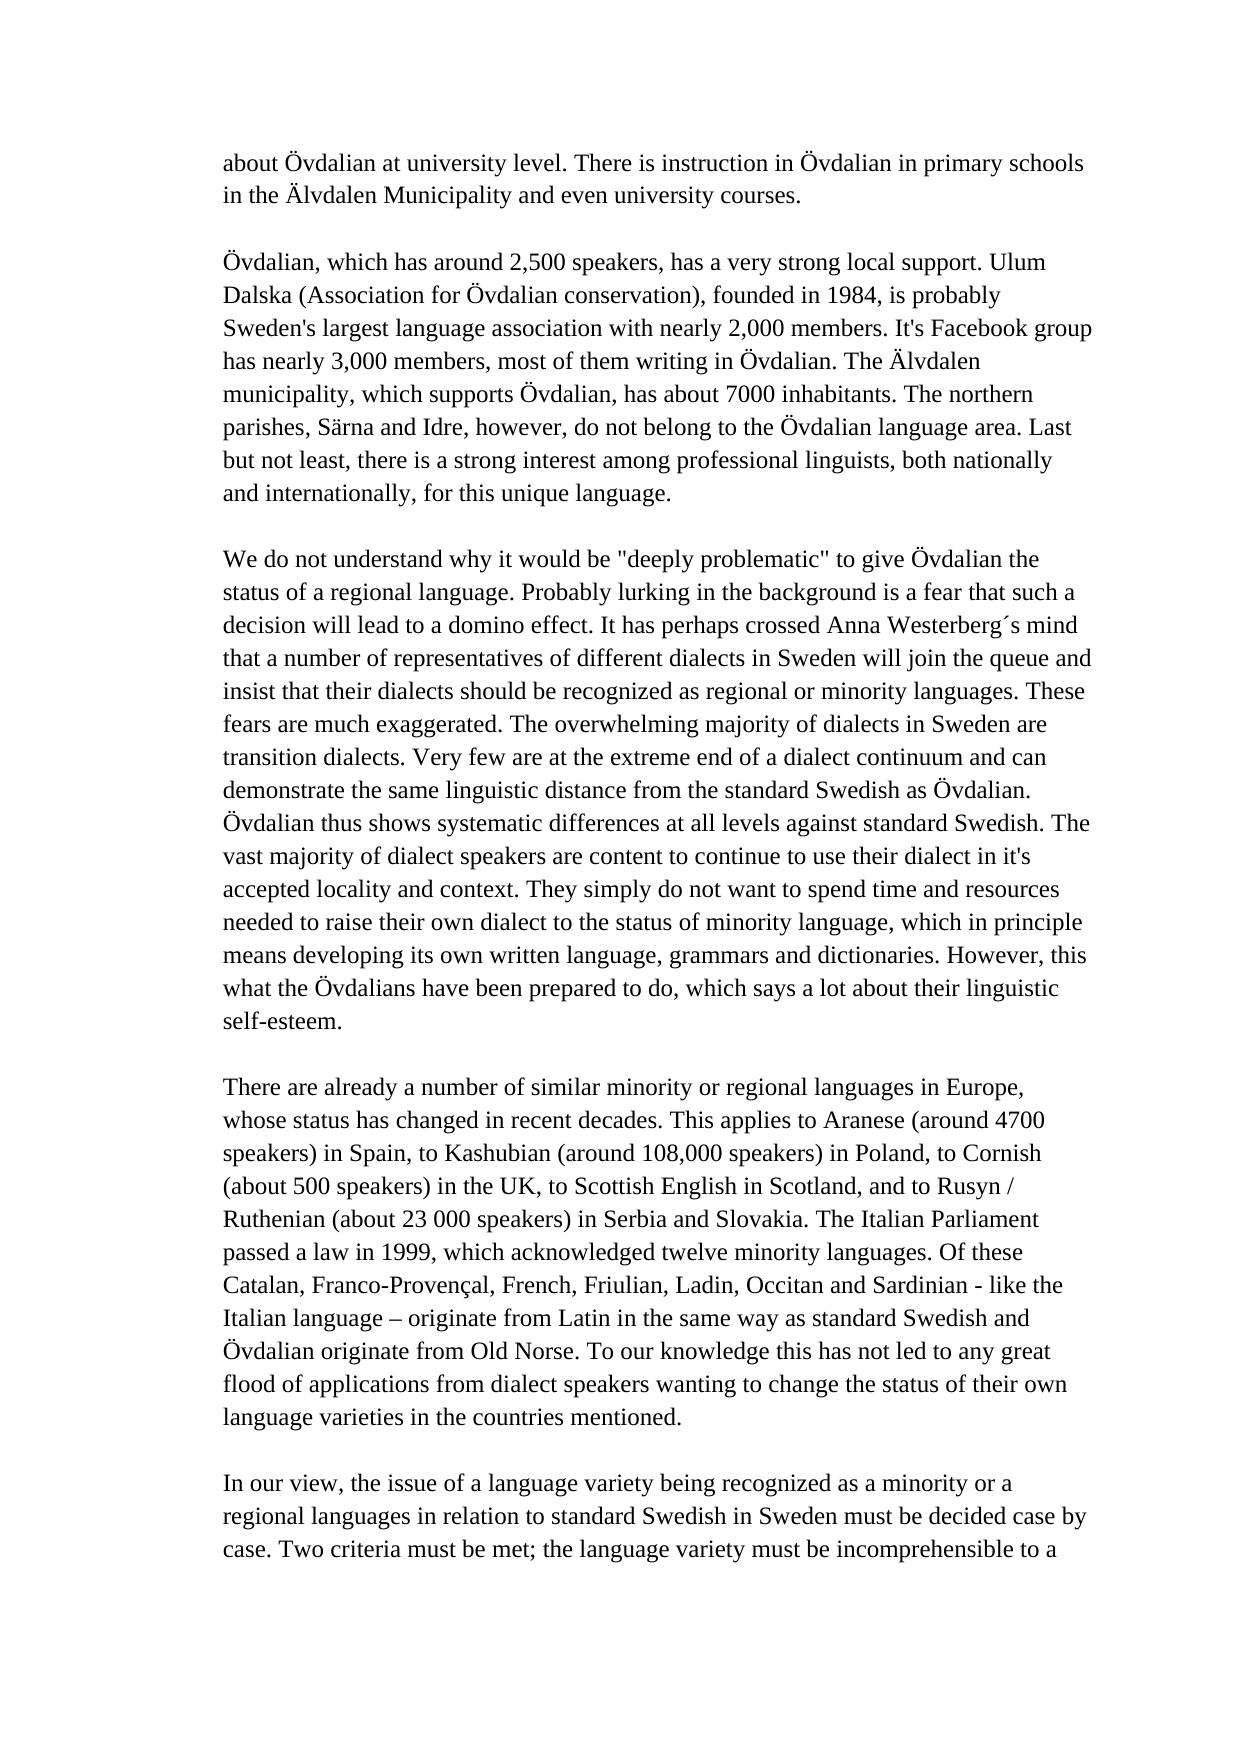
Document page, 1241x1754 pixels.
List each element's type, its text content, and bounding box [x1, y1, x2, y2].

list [223, 1468, 1093, 1563]
list There are already a number of similar minority or regional languages in Europe, whose status has changed in recent decades. This applies to Aranese (around 4700 speakers) in Spain, to Kashubian (around 108,000 speakers) in Poland, to Cornish (about 500 speakers) in the UK, to Scottish English in Scotland, and to Rusyn / Ruthenian (about 23 000 speakers) in Serbia and Slovakia. The Italian Parliament passed a law in 1999, which acknowledged twelve minority languages. Of these Catalan, Franco-Provençal, French, Friulian, Ladin, Occitan and Sardinian - like the Italian language – originate from Latin in the same way as standard Swedish and Övdalian originate from Old Norse. To our knowledge this has not led to any great flood of applications from dialect speakers wanting to change the status of their own language varieties in the countries mentioned. [223, 1072, 1093, 1431]
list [223, 148, 1093, 209]
list Övdalian, which has around 2,500 speakers, has a very strong local support. Ulum Dalska (Association for Övdalian conservation), founded in 1984, is probably Sweden's largest language association with nearly 2,000 members. It's Facebook group has nearly 3,000 members, most of them writing in Övdalian. The Älvdalen municipality, which supports Övdalian, has about 7000 inhabitants. The northern parishes, Särna and Idre, however, do not belong to the Övdalian language area. Last but not least, there is a strong interest among professional linguists, both nationally and internationally, for this unique language. [223, 247, 1093, 507]
list We do not understand why it would be "deeply problematic" to give Övdalian the status of a regional language. Probably lurking in the background is a fear that such a decision will lead to a domino effect. It has perhaps crossed Anna Westerberg´s mind that a number of representatives of different dialects in Sweden will join the queue and insist that their dialects should be recognized as regional or minority languages. These fears are much exaggerated. The overwhelming majority of dialects in Sweden are transition dialects. Very few are at the extreme end of a dialect continuum and can demonstrate the same linguistic distance from the standard Swedish as Övdalian. Övdalian thus shows systematic differences at all levels against standard Swedish. The vast majority of dialect speakers are content to continue to use their dialect in it's accepted locality and context. They simply do not want to spend time and resources needed to raise their own dialect to the status of minority language, which in principle means developing its own written language, grammars and dictionaries. However, this what the Övdalians have been prepared to do, which says a lot about their linguistic self-esteem. [223, 544, 1093, 1035]
